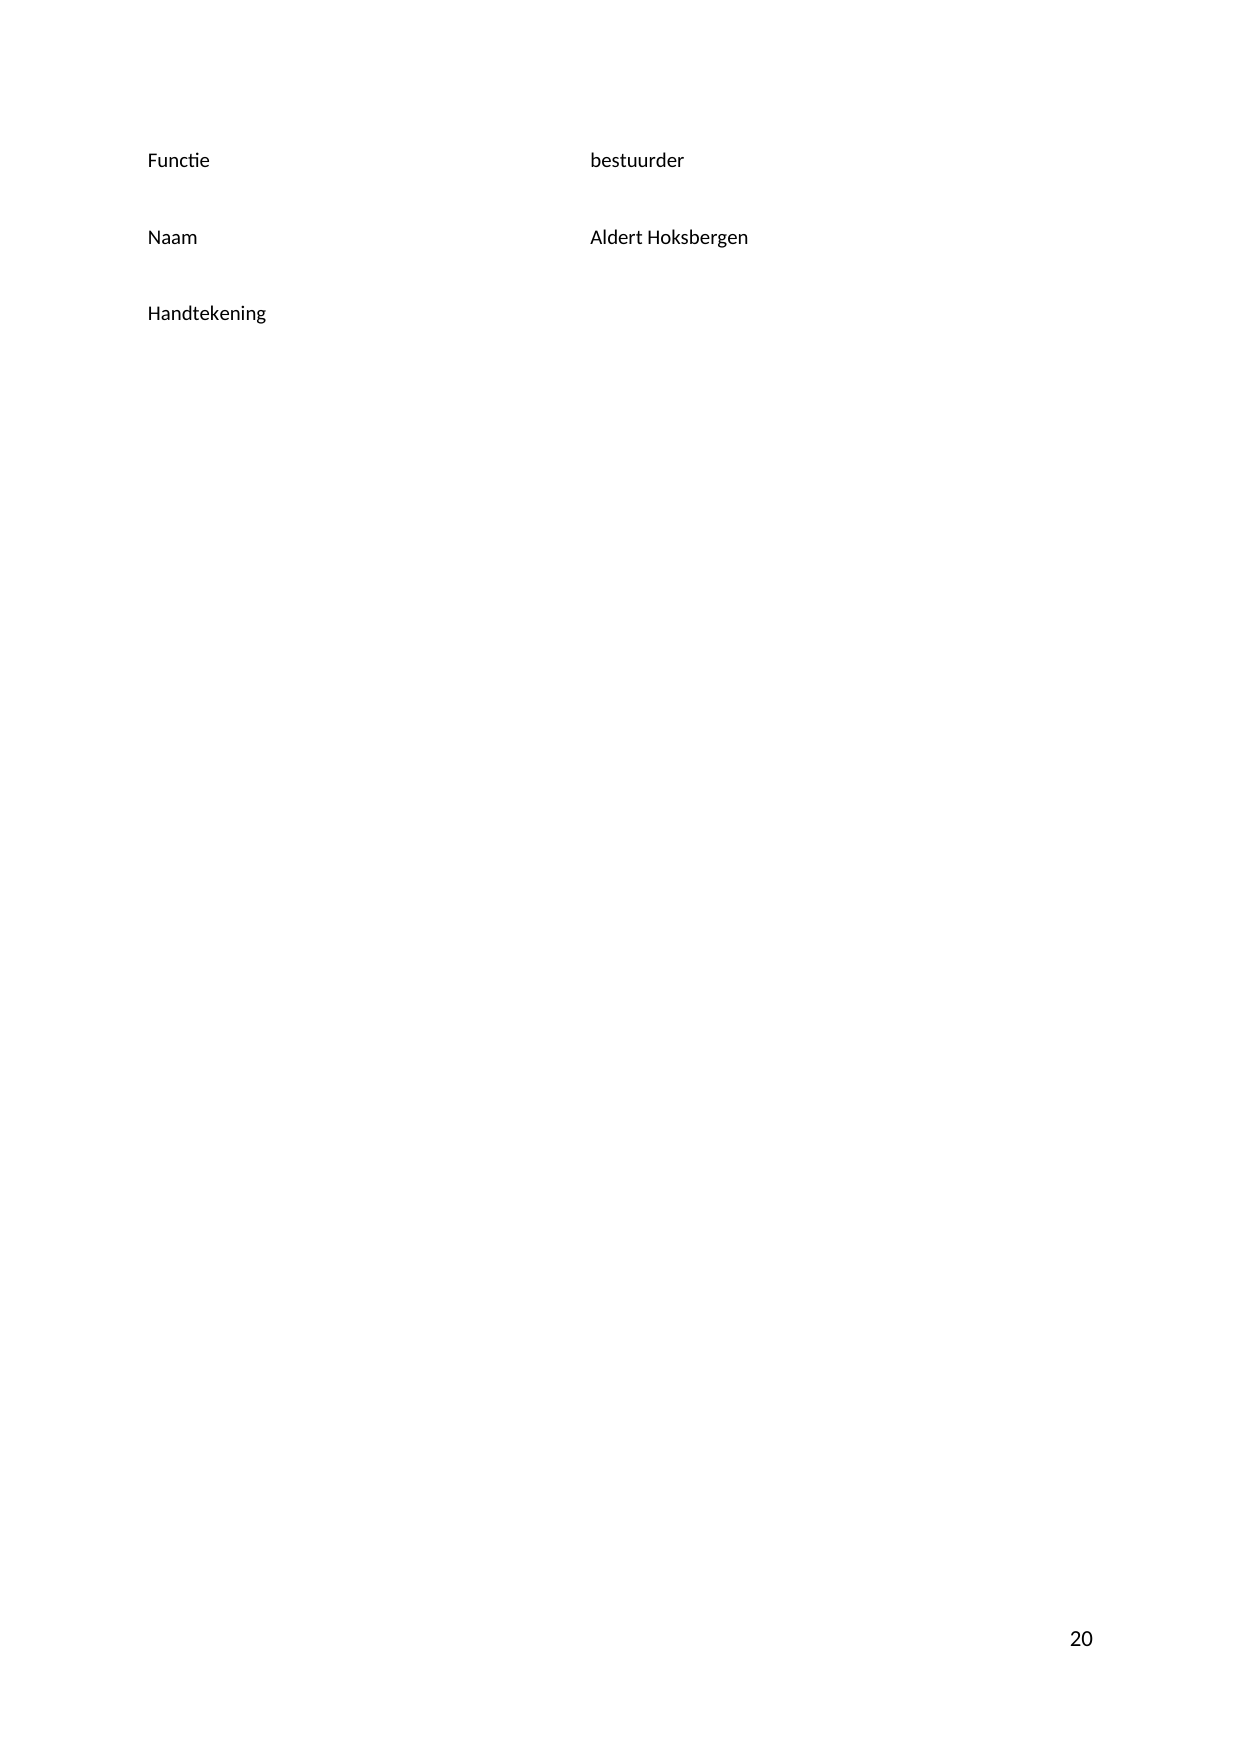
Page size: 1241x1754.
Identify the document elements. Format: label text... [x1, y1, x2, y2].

text Functie bestuurder [148, 148, 1093, 173]
text Handtekening [148, 300, 1093, 326]
text Naam Aldert Hoksbergen [148, 224, 1093, 249]
